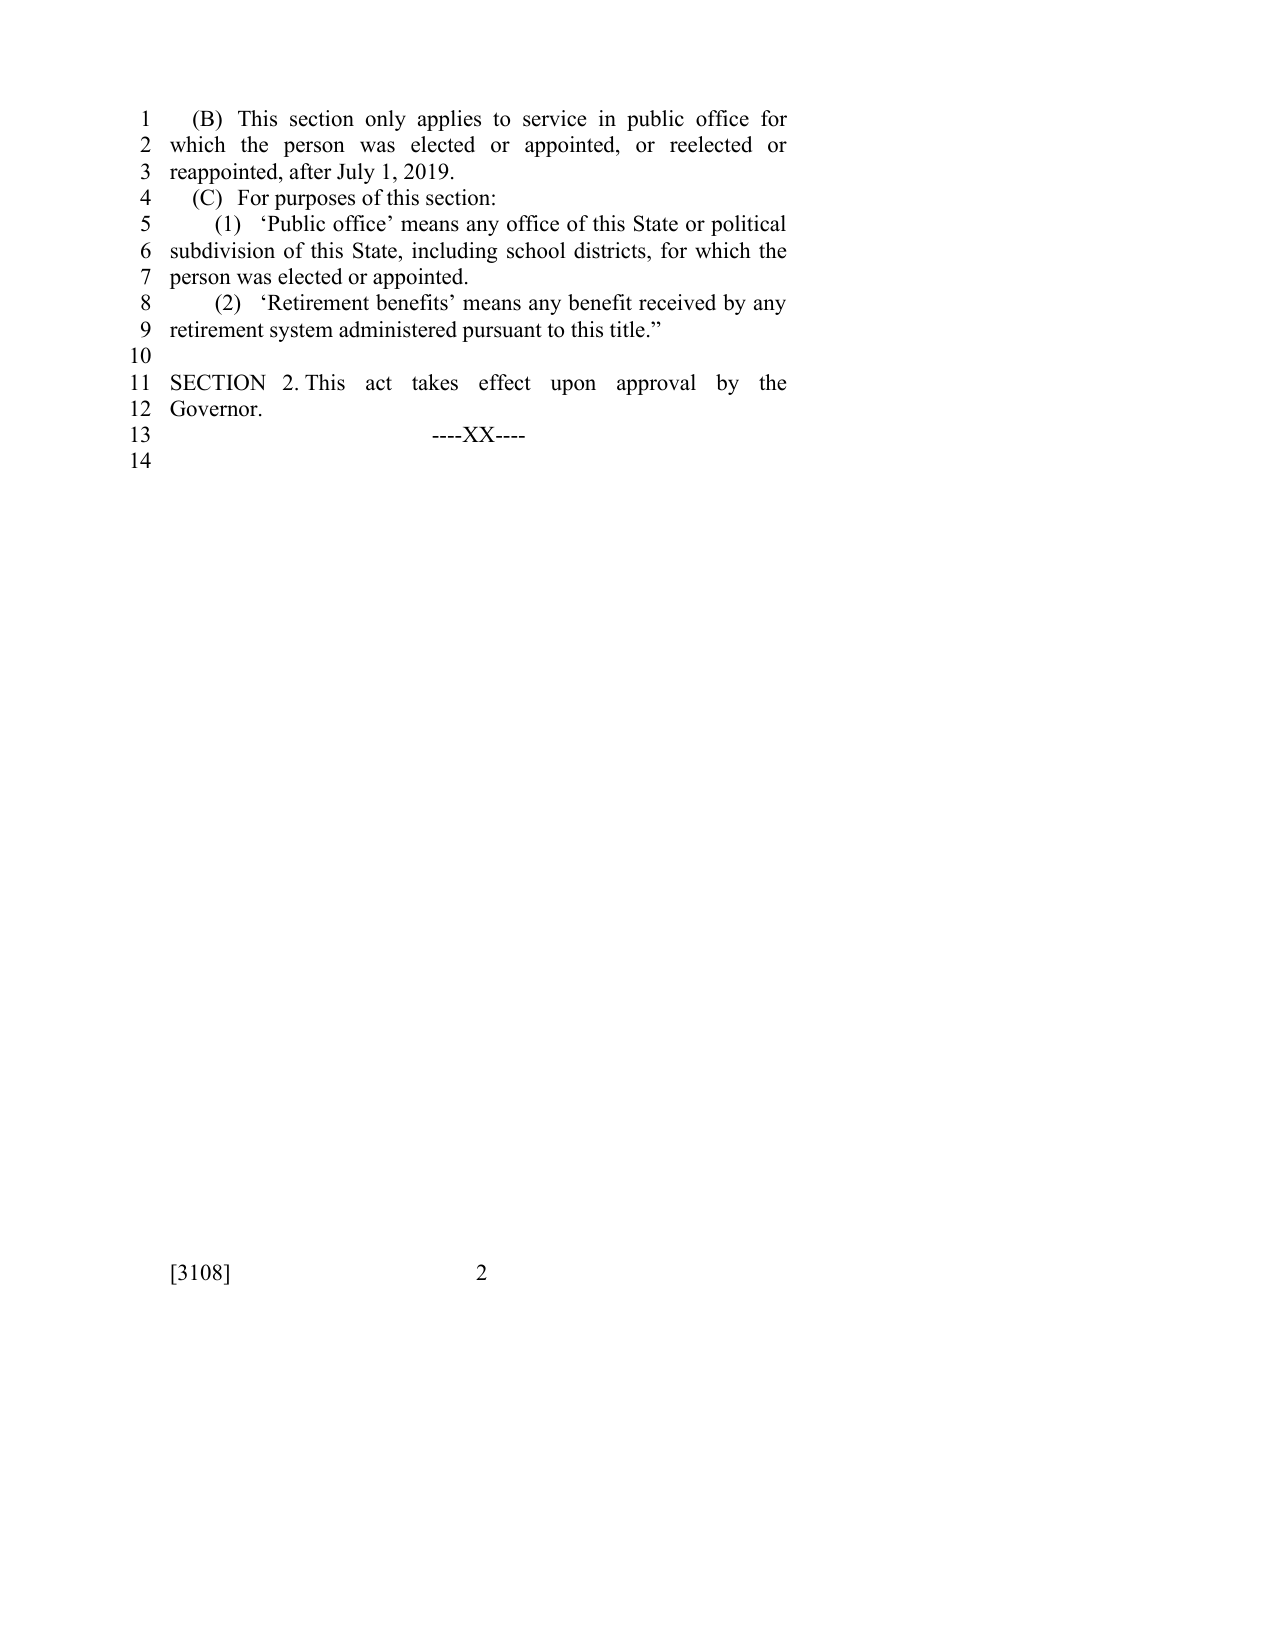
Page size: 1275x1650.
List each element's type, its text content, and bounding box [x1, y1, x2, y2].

text ----XX---- [169, 421, 787, 448]
text (C) For purposes of this section: [169, 184, 787, 210]
text SECTION 2. This act takes effect upon approval by the Governor. [169, 368, 787, 421]
text (B) This section only applies to service in public office for which the person was elected or appointed, or reelected or reappointed, after July 1, 2019. [169, 105, 787, 184]
text (2) ‘Retirement benefits’ means any benefit received by any retirement system administered pursuant to this title.” [169, 289, 787, 342]
text (1) ‘Public office’ means any office of this State or political subdivision of this State, including school districts, for which the person was elected or appointed. [169, 210, 787, 289]
